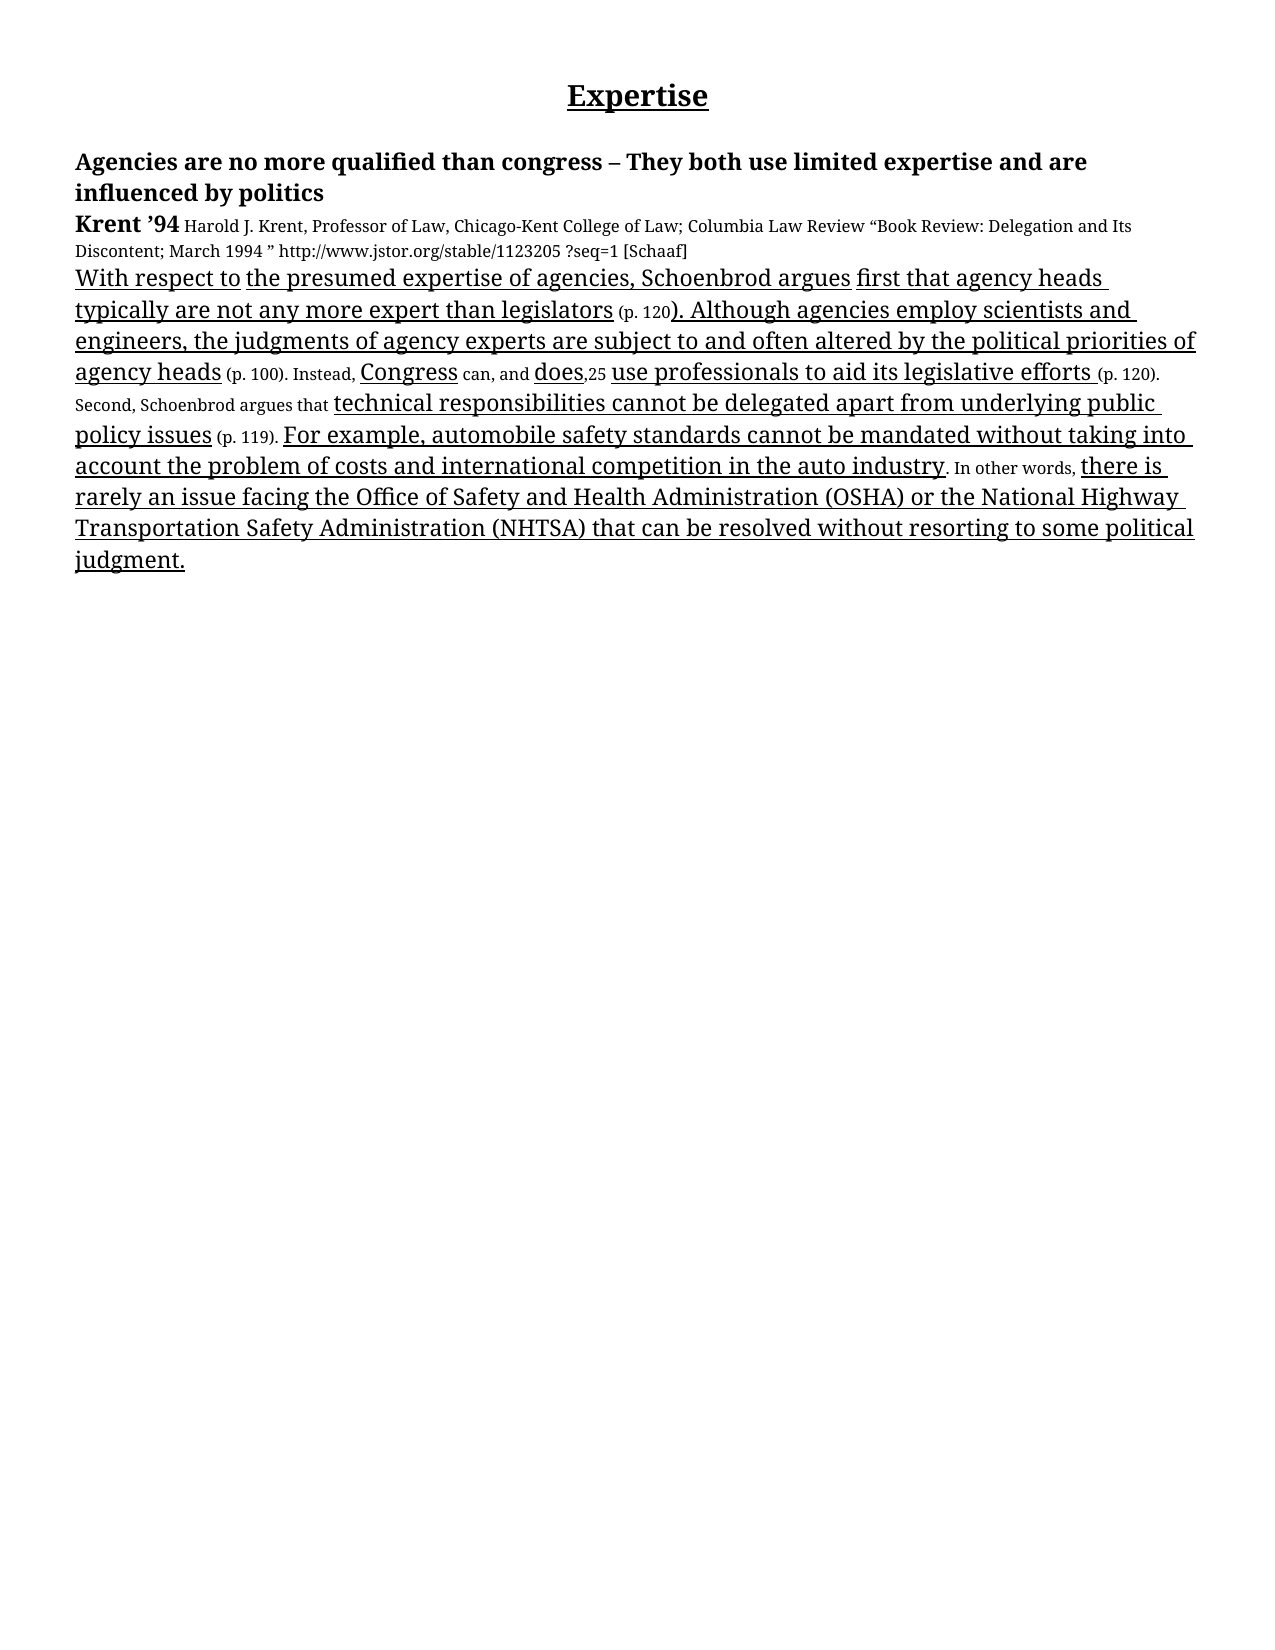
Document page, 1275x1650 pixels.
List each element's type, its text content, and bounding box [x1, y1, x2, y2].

text With respect to the presumed expertise of agencies, Schoenbrod argues first that agency heads typically are not any more expert than legislators (p. 120). Although agencies employ scientists and engineers, the judgments of agency experts are subject to and often altered by the political priorities of agency heads (p. 100). Instead, Congress can, and does,25 use professionals to aid its legislative efforts (p. 120). Second, Schoenbrod argues that technical responsibilities cannot be delegated apart from underlying public policy issues (p. 119). For example, automobile safety standards cannot be mandated without taking into account the problem of costs and international competition in the auto industry. In other words, there is rarely an issue facing the Office of Safety and Health Administration (OSHA) or the National Highway Transportation Safety Administration (NHTSA) that can be resolved without resorting to some political judgment. [75, 262, 1200, 575]
text Krent ’94 Harold J. Krent, Professor of Law, Chicago-Kent College of Law; Columbia Law Review “Book Review: Delegation and Its Discontent; March 1994 ” http://www.jstor.org/stable/1123205 ?seq=1 [Schaaf] [75, 208, 1200, 262]
text Agencies are no more qualified than congress – They both use limited expertise and are influenced by politics [75, 146, 1200, 208]
subtitle Expertise [75, 75, 1200, 115]
